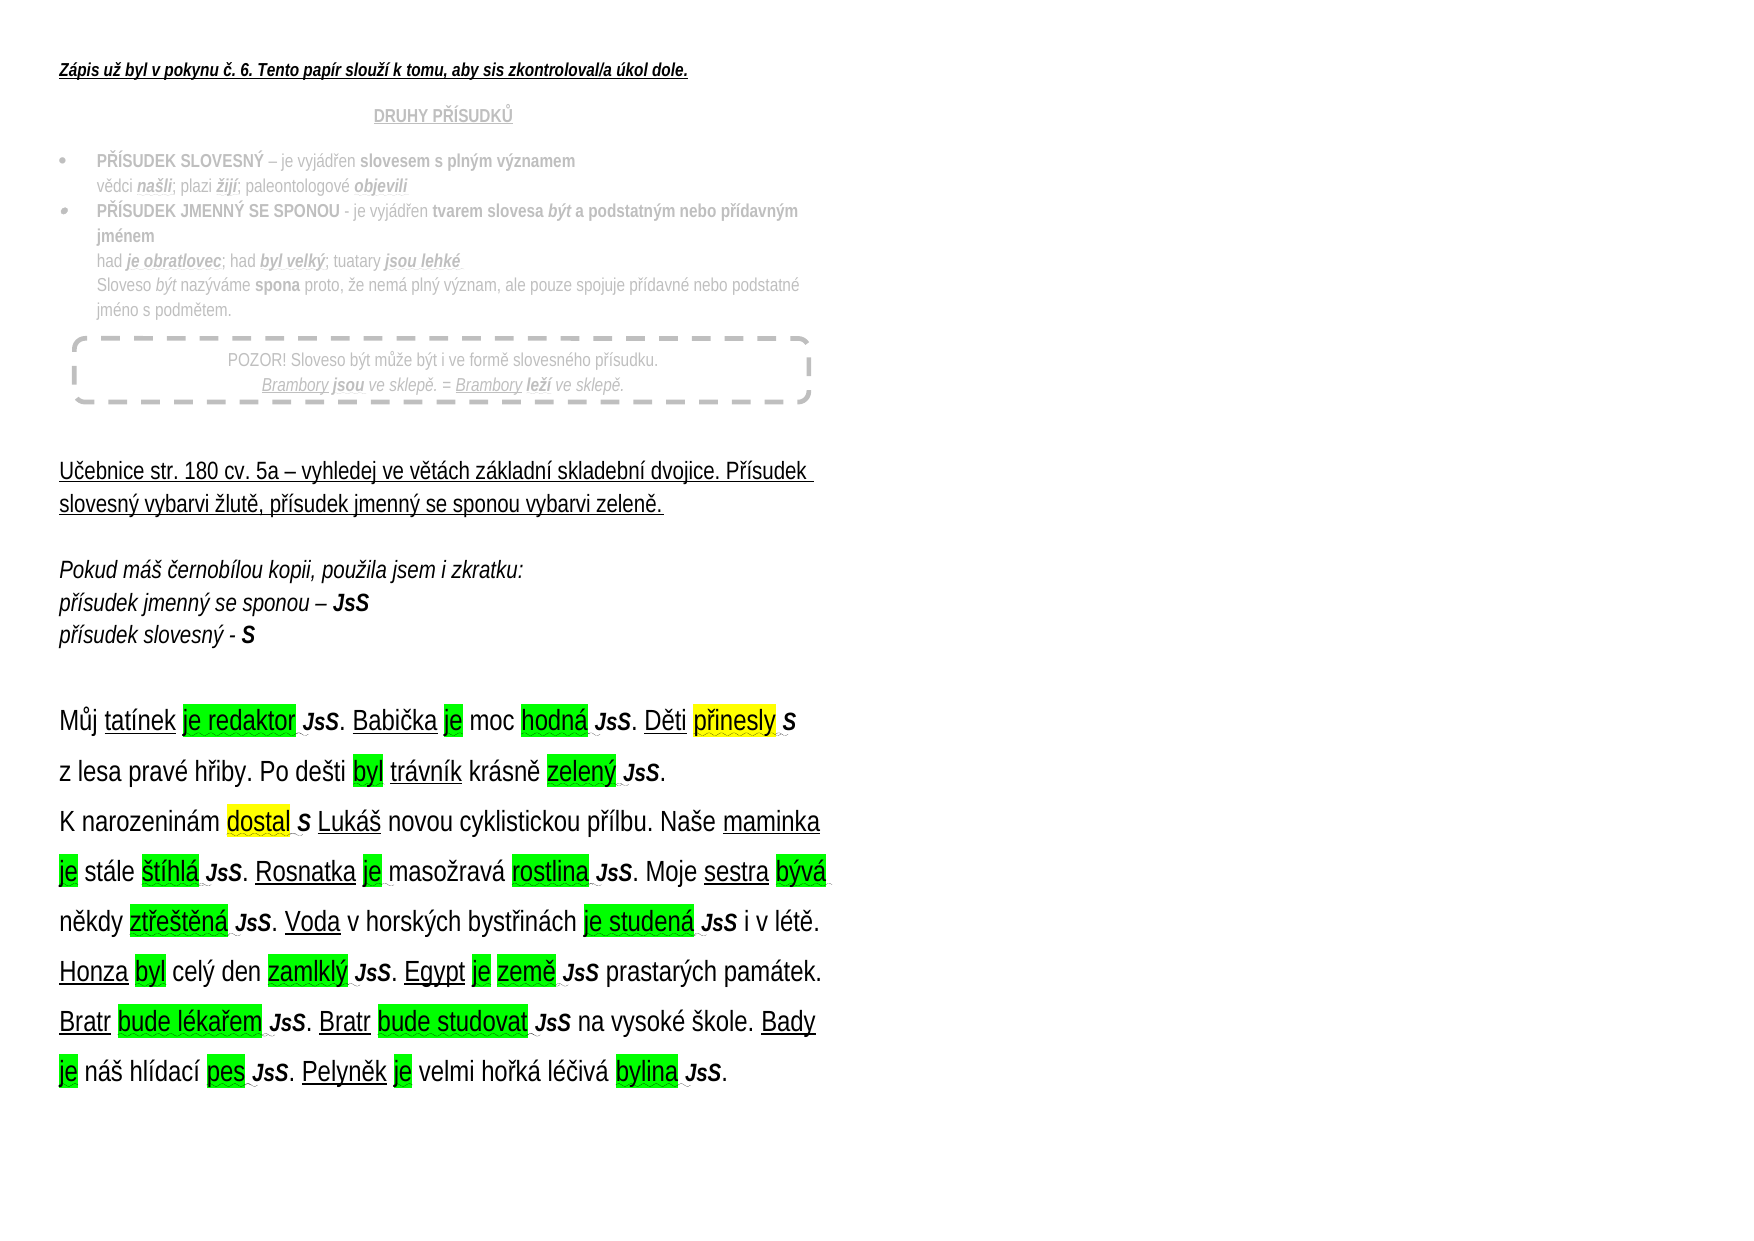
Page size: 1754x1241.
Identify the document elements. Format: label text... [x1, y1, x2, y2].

text DRUHY PŘÍSUDKŮ [59, 105, 827, 126]
list Pokud máš černobílou kopii, použila jsem i zkratku: [59, 555, 827, 583]
list PŘÍSUDEK JMENNÝ SE SPONOU - je vyjádřen tvarem slovesa být a podstatným nebo přídavným jménem [59, 200, 827, 246]
list vědci našli; plazi žijí; paleontologové objevili [97, 175, 827, 197]
list PŘÍSUDEK SLOVESNÝ – je vyjádřen slovesem s plným významem [59, 150, 827, 172]
list Můj tatínek je redaktor JsS. Babička je moc hodná JsS. Děti přinesly S z lesa pravé hřiby. Po dešti byl trávník krásně zelený JsS. K narozeninám dostal S Lukáš novou cyklistickou přílbu. Naše maminka je stále štíhlá JsS. Rosnatka je masožravá rostlina JsS. Moje sestra bývá někdy ztřeštěná JsS. Voda v horských bystřinách je studená JsS i v létě. Honza byl celý den zamlklý JsS. Egypt je země JsS prastarých památek. Bratr bude lékařem JsS. Bratr bude studovat JsS na vysoké škole. Bady je náš hlídací pes JsS. Pelyněk je velmi hořká léčivá bylina JsS. [59, 703, 827, 1088]
list přísudek jmenný se sponou – JsS [59, 588, 827, 616]
list POZOR! Sloveso být může být i ve formě slovesného přísudku. [59, 349, 827, 370]
list Brambory jsou ve sklepě. = Brambory leží ve sklepě. [59, 373, 827, 395]
list přísudek slovesný - S [59, 621, 827, 649]
text Zápis už byl v pokynu č. 6. Tento papír slouží k tomu, aby sis zkontroloval/a úkol dole. [59, 59, 827, 81]
list Učebnice str. 180 cv. 5a – vyhledej ve větách základní skladební dvojice. Přísudek slovesný vybarvi žlutě, přísudek jmenný se sponou vybarvi zeleně. [59, 456, 827, 517]
list had je obratlovec; had byl velký; tuatary jsou lehké [97, 249, 827, 271]
list Sloveso být nazýváme spona proto, že nemá plný význam, ale pouze spojuje přídavné nebo podstatné jméno s podmětem. [97, 274, 827, 321]
